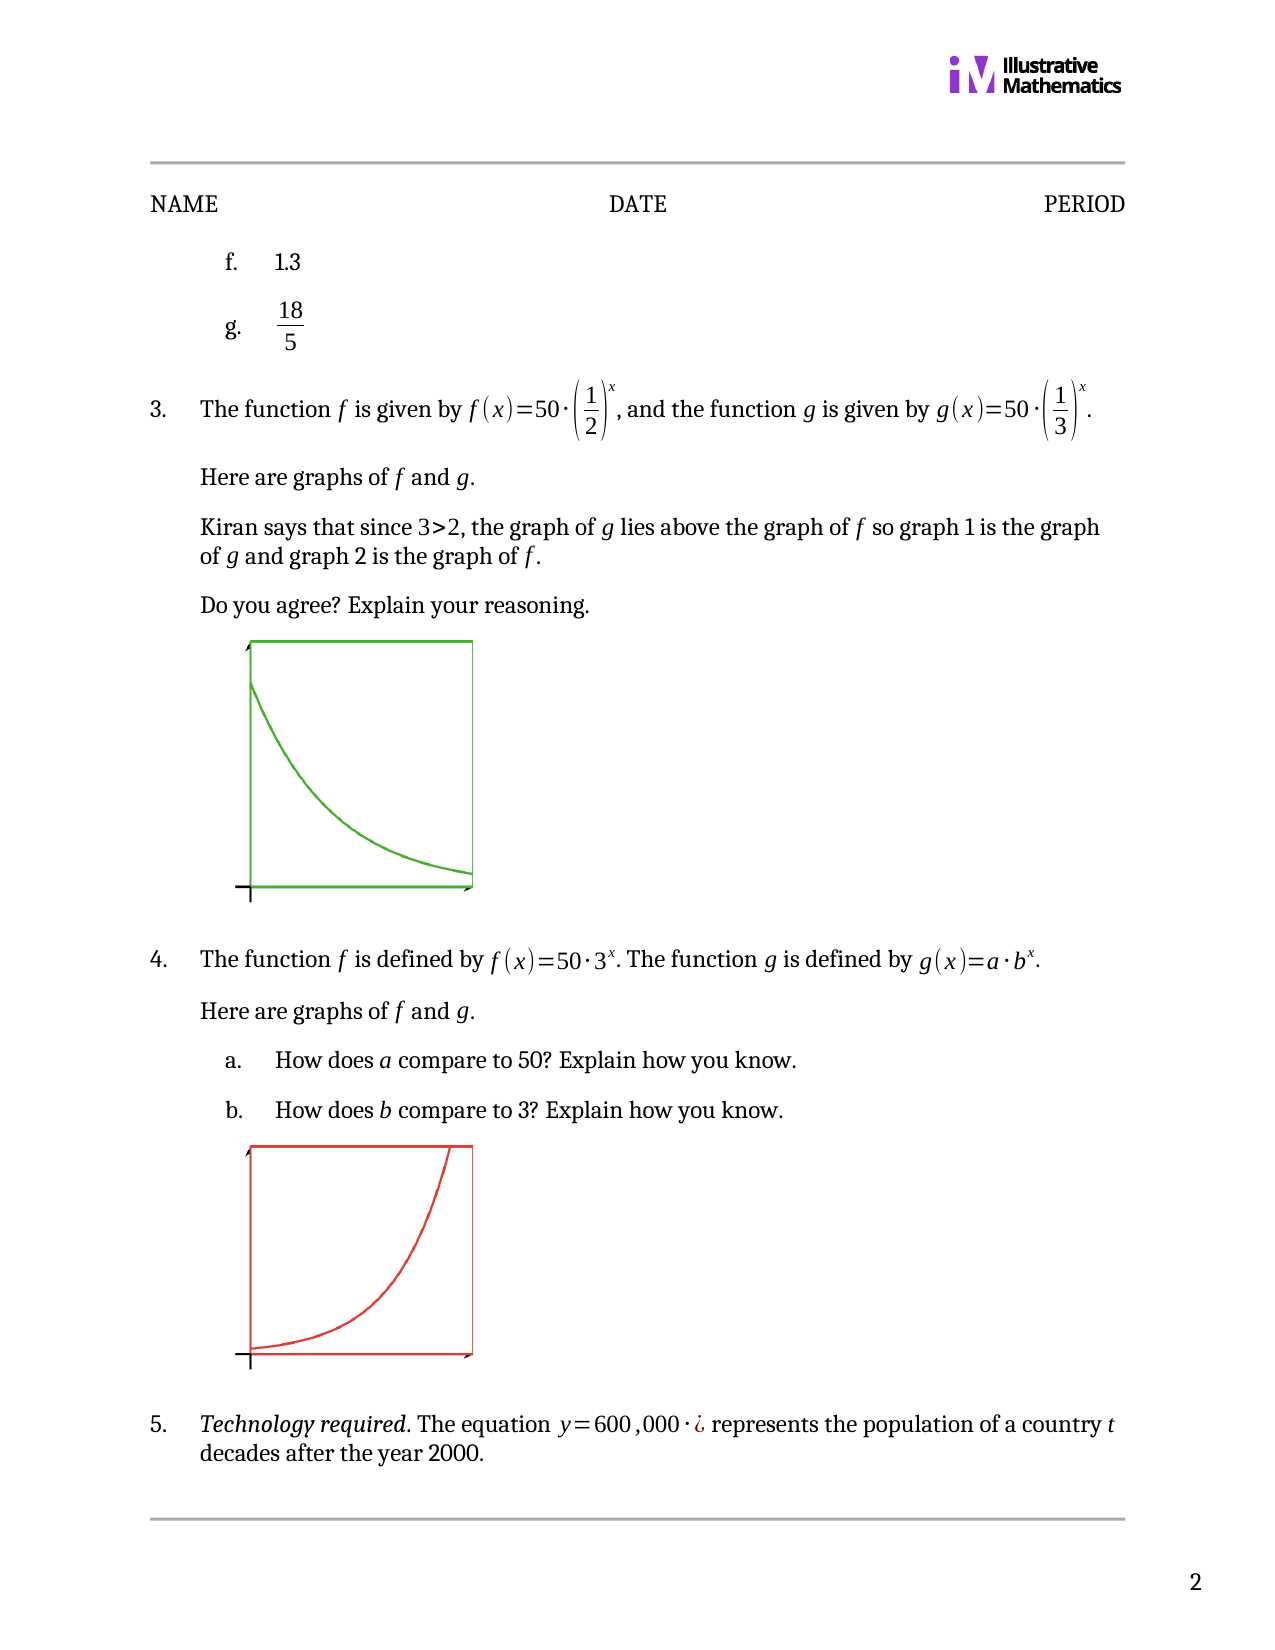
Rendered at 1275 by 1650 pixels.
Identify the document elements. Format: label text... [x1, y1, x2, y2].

picture [218, 640, 474, 916]
list Kiran says that since , the graph of lies above the graph of so graph 1 is the graph of and graph 2 is the graph of . [150, 513, 1125, 570]
list How does compare to 3? Explain how you know. [225, 1096, 1125, 1124]
list Technology required. The equation represents the population of a country decades after the year 2000. [150, 1410, 1125, 1467]
picture [949, 55, 1121, 93]
list 1.3 [225, 247, 1125, 276]
list Here are graphs of and . [150, 463, 1125, 492]
picture [218, 1145, 474, 1383]
list The function is given by , and the function is given by . [150, 377, 1125, 442]
list How does compare to 50? Explain how you know. [225, 1046, 1125, 1075]
list Here are graphs of and . [150, 997, 1125, 1025]
list Do you agree? Explain your reasoning. [150, 591, 1125, 620]
list The function is defined by . The function is defined by . [150, 943, 1125, 976]
